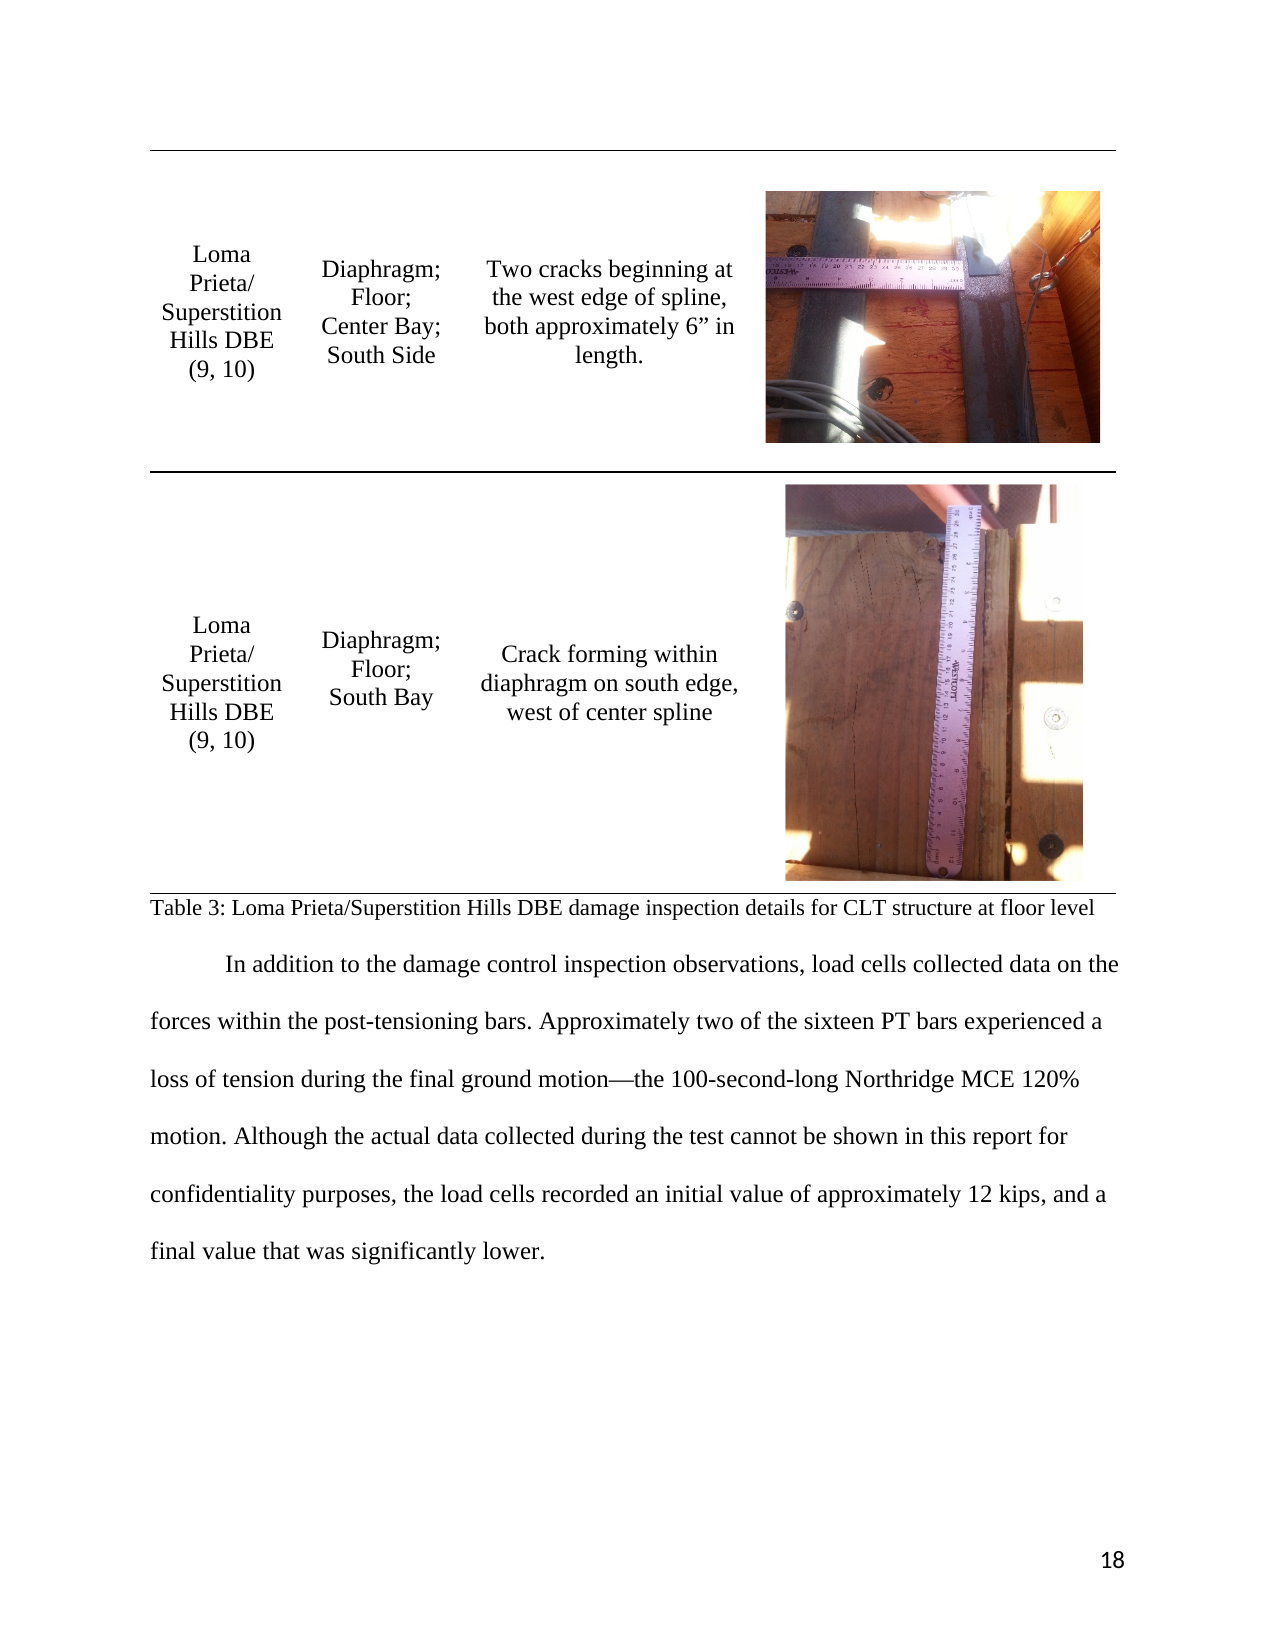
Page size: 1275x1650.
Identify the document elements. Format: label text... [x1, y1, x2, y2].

table_cell [750, 151, 1116, 471]
table_cell Diaphragm; Floor; South Bay [293, 473, 469, 893]
table_cell Two cracks beginning at the west edge of spline, both approximately 6” in length. [469, 151, 750, 471]
text Table 3: Loma Prieta/Superstition Hills DBE damage inspection details for CLT structure at floor level [150, 894, 1125, 920]
table_cell Loma Prieta/ Superstition Hills DBE (9, 10) [150, 473, 293, 893]
table_cell [750, 473, 1116, 893]
text In addition to the damage control inspection observations, load cells collected data on the forces within the post-tensioning bars. Approximately two of the sixteen PT bars experienced a loss of tension during the final ground motion—the 100-second-long Northridge MCE 120% motion. Although the actual data collected during the test cannot be shown in this report for confidentiality purposes, the load cells recorded an initial value of approximately 12 kips, and a final value that was significantly lower. [150, 949, 1125, 1265]
picture [765, 191, 1100, 443]
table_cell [150, 151, 293, 471]
table_cell Diaphragm; Floor; Center Bay; South Side [293, 151, 469, 471]
table_cell Crack forming within diaphragm on south edge, west of center spline [469, 473, 750, 893]
picture [786, 485, 1083, 880]
